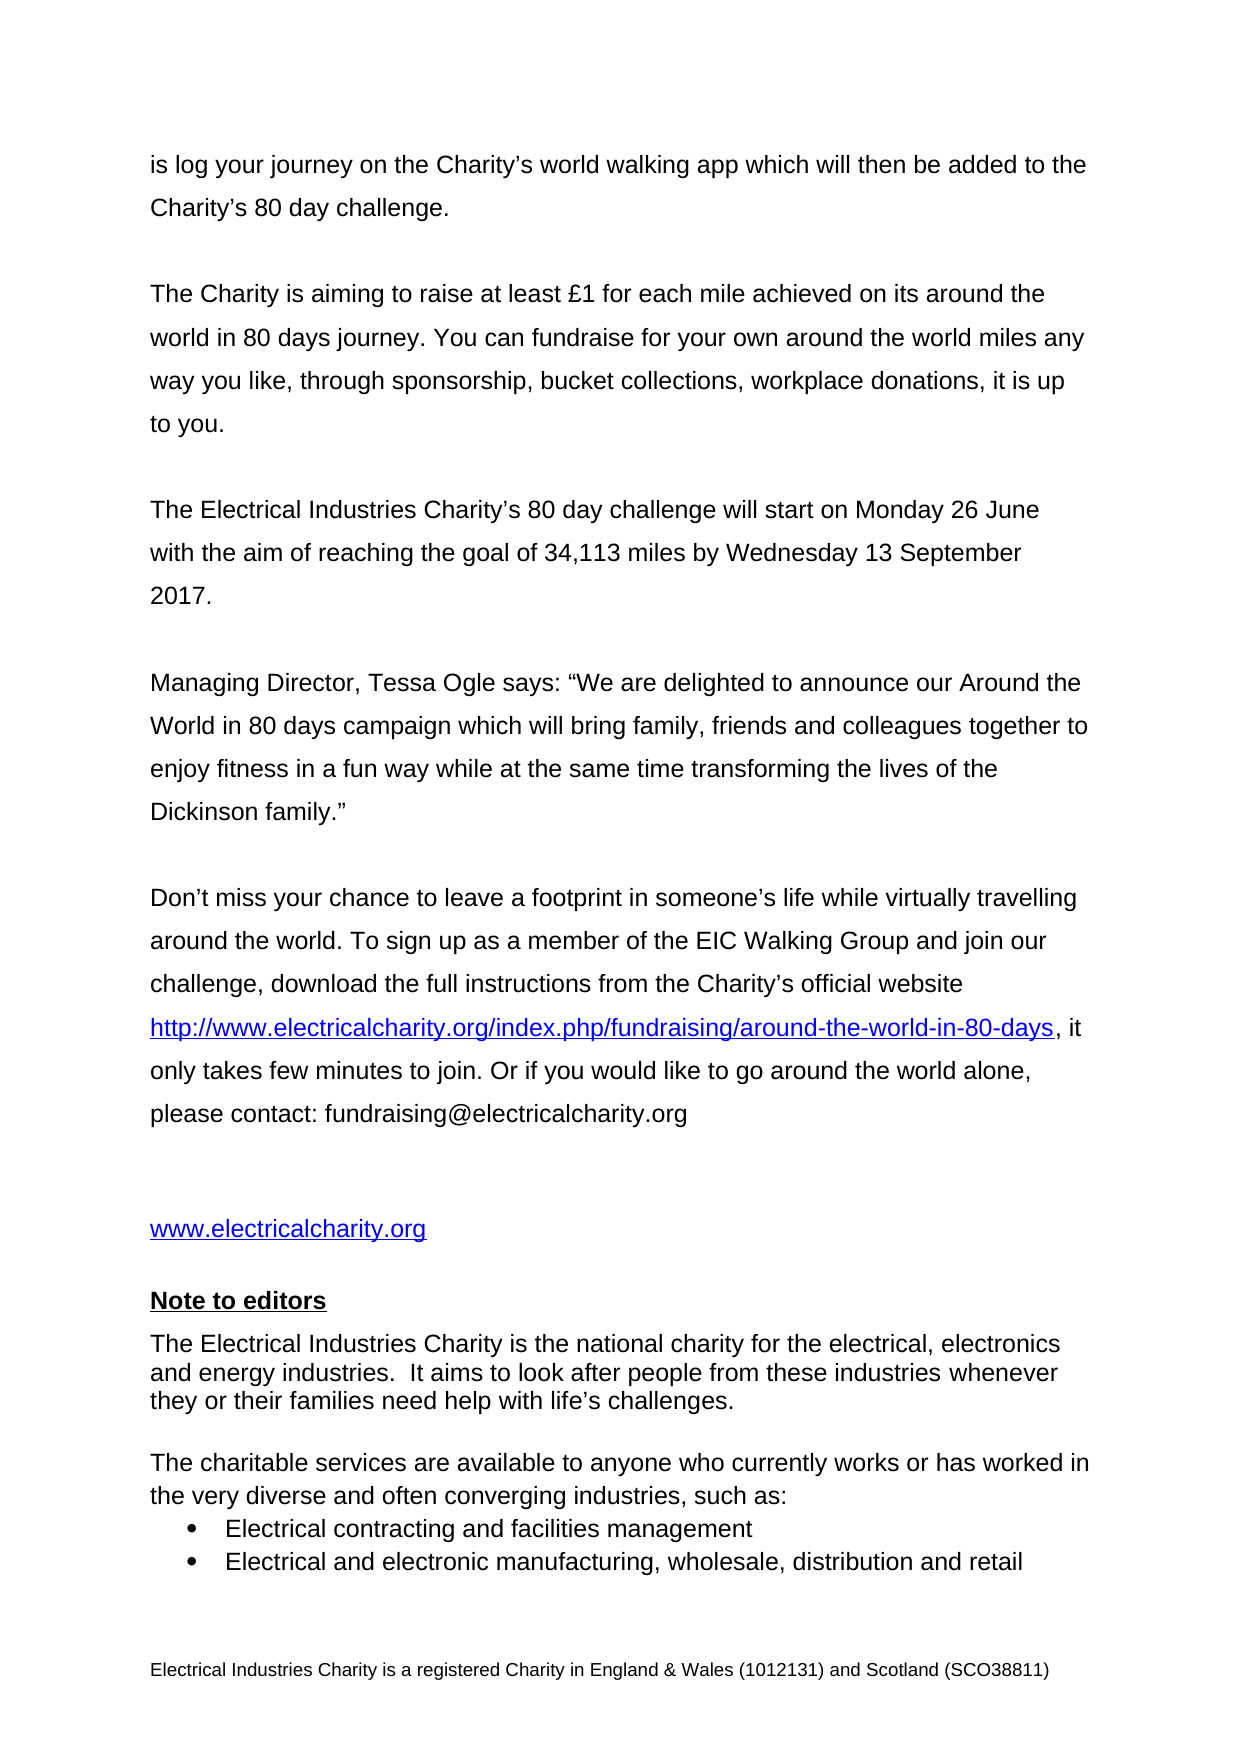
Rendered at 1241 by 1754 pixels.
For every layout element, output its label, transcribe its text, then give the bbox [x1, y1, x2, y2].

text Managing Director, Tessa Ogle says: “We are delighted to announce our Around the World in 80 days campaign which will bring family, friends and colleagues together to enjoy fitness in a fun way while at the same time transforming the lives of the Dickinson family.” [150, 667, 1090, 826]
list Electrical and electronic manufacturing, wholesale, distribution and retail [187, 1547, 1093, 1576]
text www.electricalcharity.org [150, 1214, 1090, 1242]
text The charitable services are available to anyone who currently works or has worked in the very diverse and often converging industries, such as: [150, 1448, 1093, 1510]
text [150, 150, 1090, 222]
text Note to editors [150, 1286, 1090, 1314]
text Don’t miss your chance to leave a footprint in someone’s life while virtually travelling around the world. To sign up as a member of the EIC Walking Group and join our challenge, download the full instructions from the Charity’s official website http://www.electricalcharity.org/index.php/fundraising/around-the-world-in-80-days, it only takes few minutes to join. Or if you would like to go around the world alone, please contact: fundraising@electricalcharity.org [150, 883, 1090, 1127]
text The Charity is aiming to raise at least £1 for each mile achieved on its around the world in 80 days journey. You can fundraise for your own around the world miles any way you like, through sponsorship, bucket collections, workplace donations, it is up to you. [150, 279, 1090, 437]
text The Electrical Industries Charity is the national charity for the electrical, electronics and energy industries. It aims to look after people from these industries whenever they or their families need help with life’s challenges. [150, 1329, 1090, 1415]
list Electrical contracting and facilities management [187, 1514, 1093, 1543]
text The Electrical Industries Charity’s 80 day challenge will start on Monday 26 June with the aim of reaching the goal of 34,113 miles by Wednesday 13 September 2017. [150, 495, 1090, 610]
